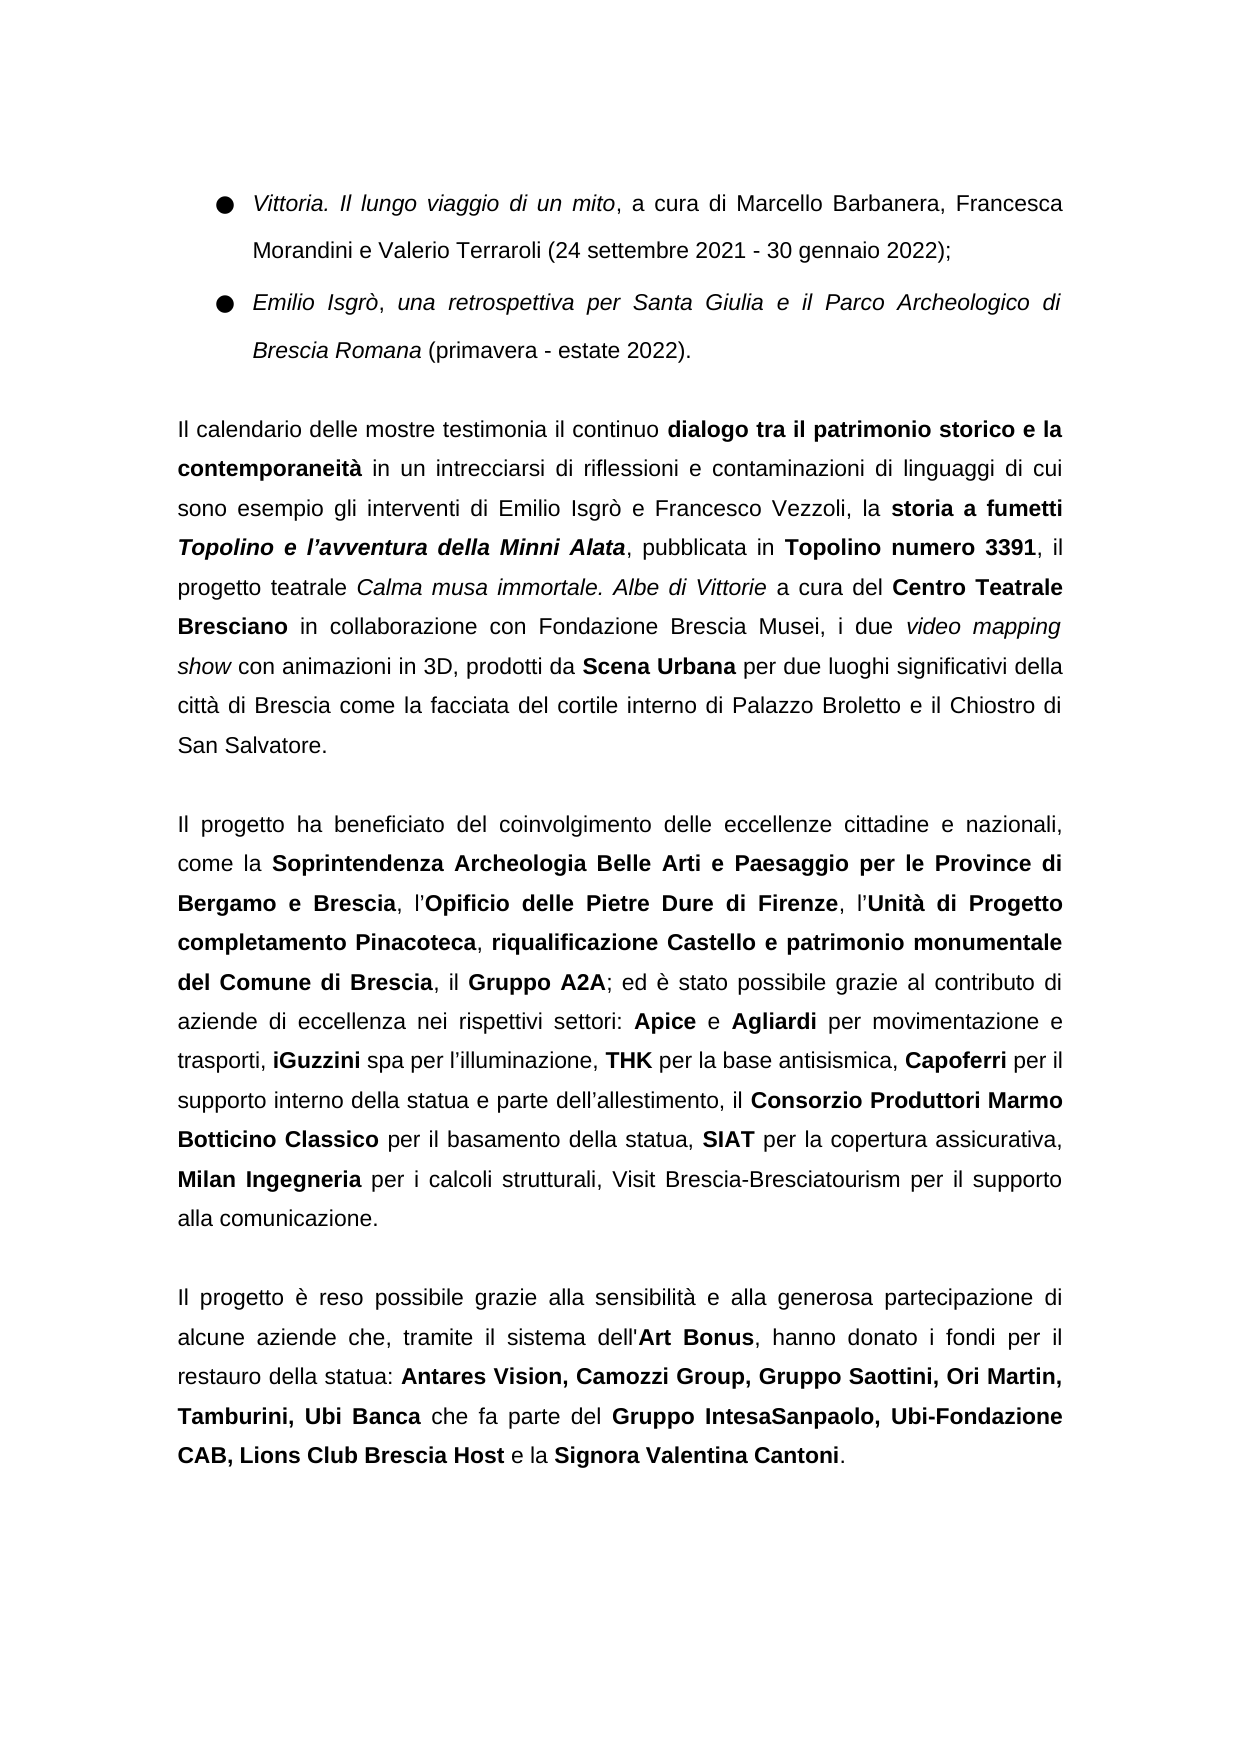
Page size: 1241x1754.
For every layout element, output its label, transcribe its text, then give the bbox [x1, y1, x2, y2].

text Il calendario delle mostre testimonia il continuo dialogo tra il patrimonio storico e la contemporaneità in un intrecciarsi di riflessioni e contaminazioni di linguaggi di cui sono esempio gli interventi di Emilio Isgrò e Francesco Vezzoli, la storia a fumetti Topolino e l’avventura della Minni Alata, pubblicata in Topolino numero 3391, il progetto teatrale Calma musa immortale. Albe di Vittorie a cura del Centro Teatrale Bresciano in collaborazione con Fondazione Brescia Musei, i due video mapping show con animazioni in 3D, prodotti da Scena Urbana per due luoghi significativi della città di Brescia come la facciata del cortile interno di Palazzo Broletto e il Chiostro di San Salvatore. [177, 416, 1063, 758]
text Il progetto è reso possibile grazie alla sensibilità e alla generosa partecipazione di alcune aziende che, tramite il sistema dell'Art Bonus, hanno donato i fondi per il restauro della statua: Antares Vision, Camozzi Group, Gruppo Saottini, Ori Martin, Tamburini, Ubi Banca che fa parte del Gruppo IntesaSanpaolo, Ubi-Fondazione CAB, Lions Club Brescia Host e la Signora Valentina Cantoni. [177, 1284, 1063, 1469]
list Vittoria. Il lungo viaggio di un mito, a cura di Marcello Barbanera, Francesca Morandini e Valerio Terraroli (24 settembre 2021 - 30 gennaio 2022); [215, 177, 1063, 264]
text Il progetto ha beneficiato del coinvolgimento delle eccellenze cittadine e nazionali, come la Soprintendenza Archeologia Belle Arti e Paesaggio per le Province di Bergamo e Brescia, l’Opificio delle Pietre Dure di Firenze, l’Unità di Progetto completamento Pinacoteca, riqualificazione Castello e patrimonio monumentale del Comune di Brescia, il Gruppo A2A; ed è stato possibile grazie al contributo di aziende di eccellenza nei rispettivi settori: Apice e Agliardi per movimentazione e trasporti, iGuzzini spa per l’illuminazione, THK per la base antisismica, Capoferri per il supporto interno della statua e parte dell’allestimento, il Consorzio Produttori Marmo Botticino Classico per il basamento della statua, SIAT per la copertura assicurativa, Milan Ingegneria per i calcoli strutturali, Visit Brescia-Bresciatourism per il supporto alla comunicazione. [177, 811, 1063, 1232]
list Emilio Isgrò, una retrospettiva per Santa Giulia e il Parco Archeologico di Brescia Romana (primavera - estate 2022). [215, 277, 1063, 363]
